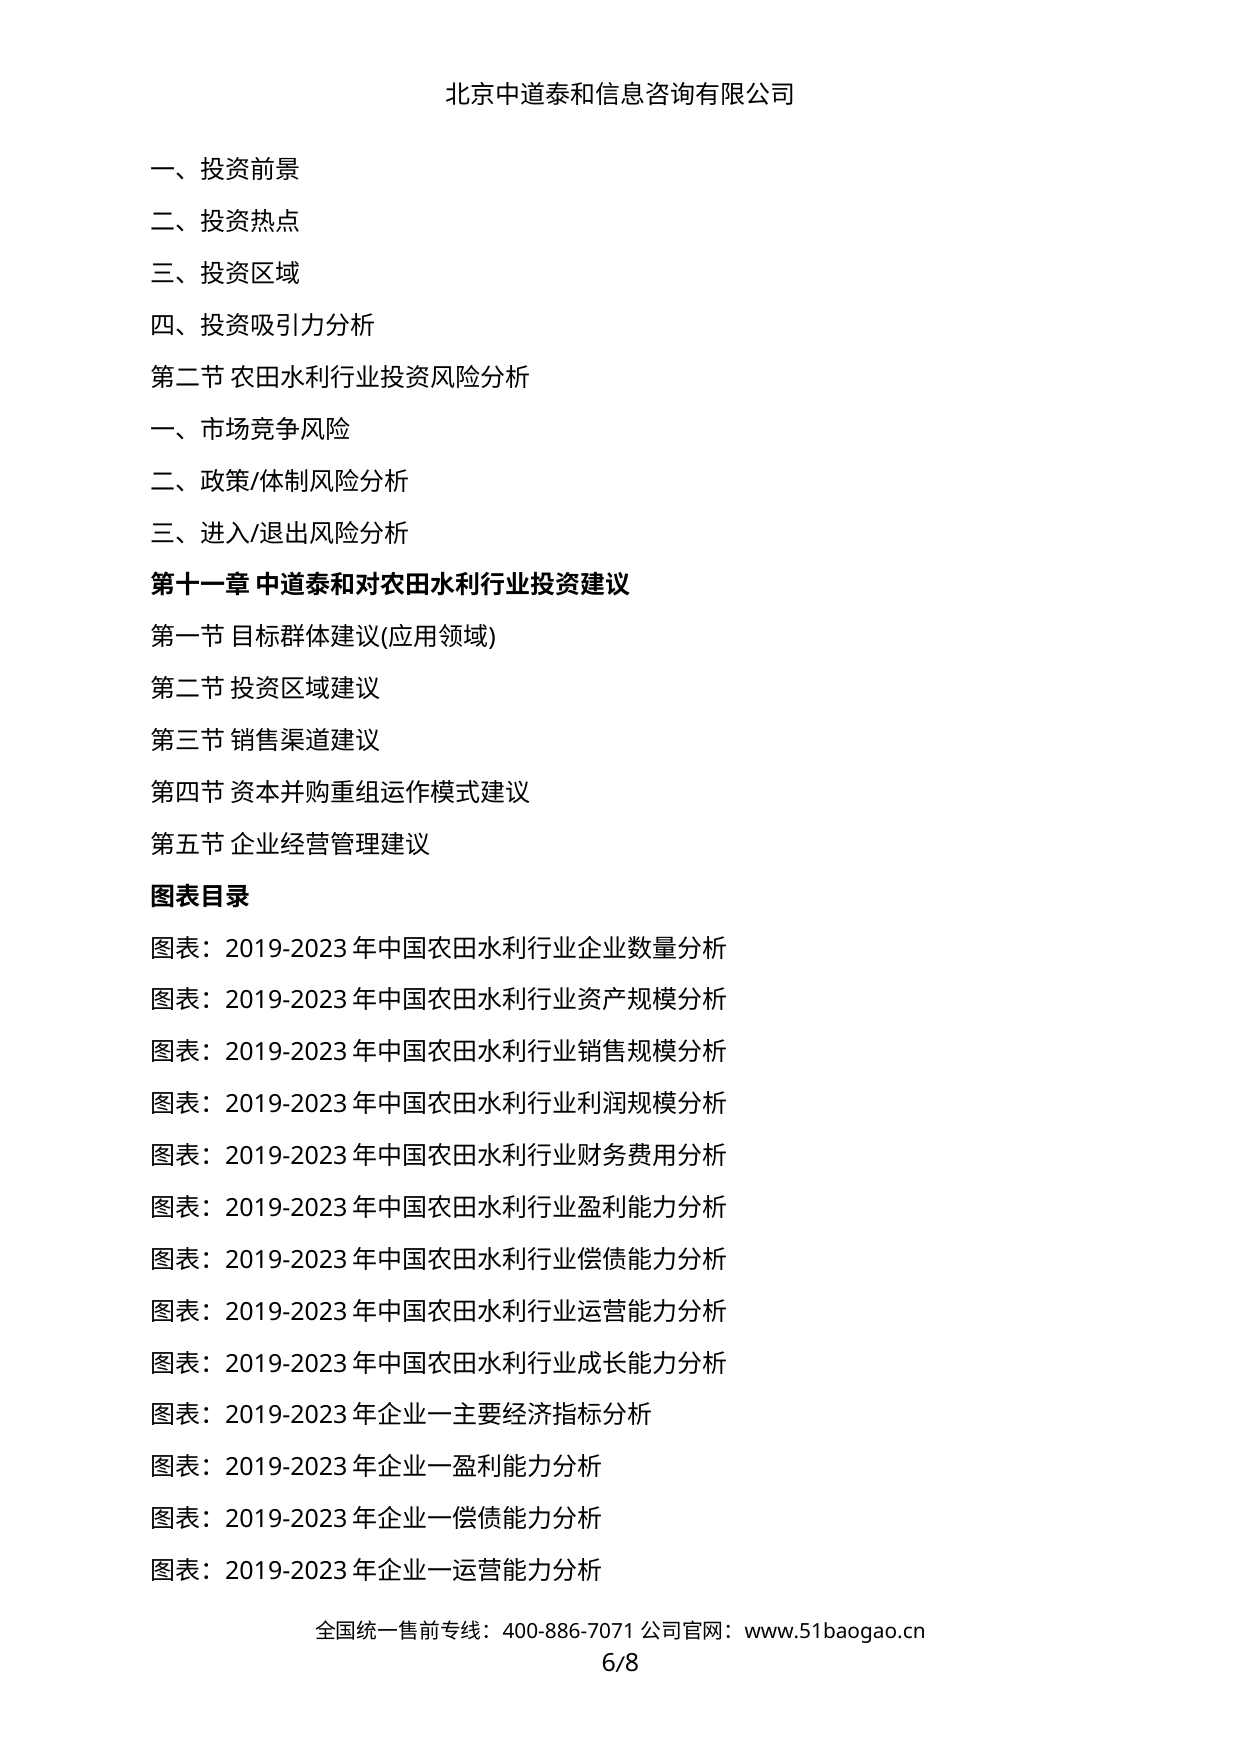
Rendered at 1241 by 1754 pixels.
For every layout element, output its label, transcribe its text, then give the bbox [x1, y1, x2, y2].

text 四、投资吸引力分析 [150, 306, 1090, 342]
text 二、投资热点 [150, 202, 1090, 238]
text 第三节 销售渠道建议 [150, 721, 1090, 757]
text 第四节 资本并购重组运作模式建议 [150, 772, 1090, 809]
text 图表：2019-2023年企业一主要经济指标分析 [150, 1395, 1090, 1431]
text 第一节 目标群体建议(应用领域) [150, 617, 1090, 653]
text 图表：2019-2023年企业一运营能力分析 [150, 1551, 1090, 1587]
text 一、投资前景 [150, 150, 1090, 186]
text 图表：2019-2023年中国农田水利行业运营能力分析 [150, 1291, 1090, 1327]
text 三、投资区域 [150, 254, 1090, 290]
text 图表：2019-2023年企业一盈利能力分析 [150, 1447, 1090, 1483]
text 图表：2019-2023年企业一偿债能力分析 [150, 1499, 1090, 1535]
text 图表：2019-2023年中国农田水利行业成长能力分析 [150, 1343, 1090, 1379]
text 图表目录 [150, 876, 1090, 912]
text 三、进入/退出风险分析 [150, 513, 1090, 549]
text 图表：2019-2023年中国农田水利行业财务费用分析 [150, 1136, 1090, 1172]
text 图表：2019-2023年中国农田水利行业资产规模分析 [150, 980, 1090, 1016]
text 第十一章 中道泰和对农田水利行业投资建议 [150, 565, 1090, 601]
text 图表：2019-2023年中国农田水利行业企业数量分析 [150, 928, 1090, 964]
text 图表：2019-2023年中国农田水利行业盈利能力分析 [150, 1187, 1090, 1224]
text 图表：2019-2023年中国农田水利行业利润规模分析 [150, 1084, 1090, 1120]
text 二、政策/体制风险分析 [150, 461, 1090, 497]
text 图表：2019-2023年中国农田水利行业销售规模分析 [150, 1032, 1090, 1068]
text 第二节 投资区域建议 [150, 669, 1090, 705]
text 图表：2019-2023年中国农田水利行业偿债能力分析 [150, 1239, 1090, 1276]
text 第五节 企业经营管理建议 [150, 824, 1090, 861]
text 一、市场竞争风险 [150, 409, 1090, 446]
text 第二节 农田水利行业投资风险分析 [150, 357, 1090, 394]
